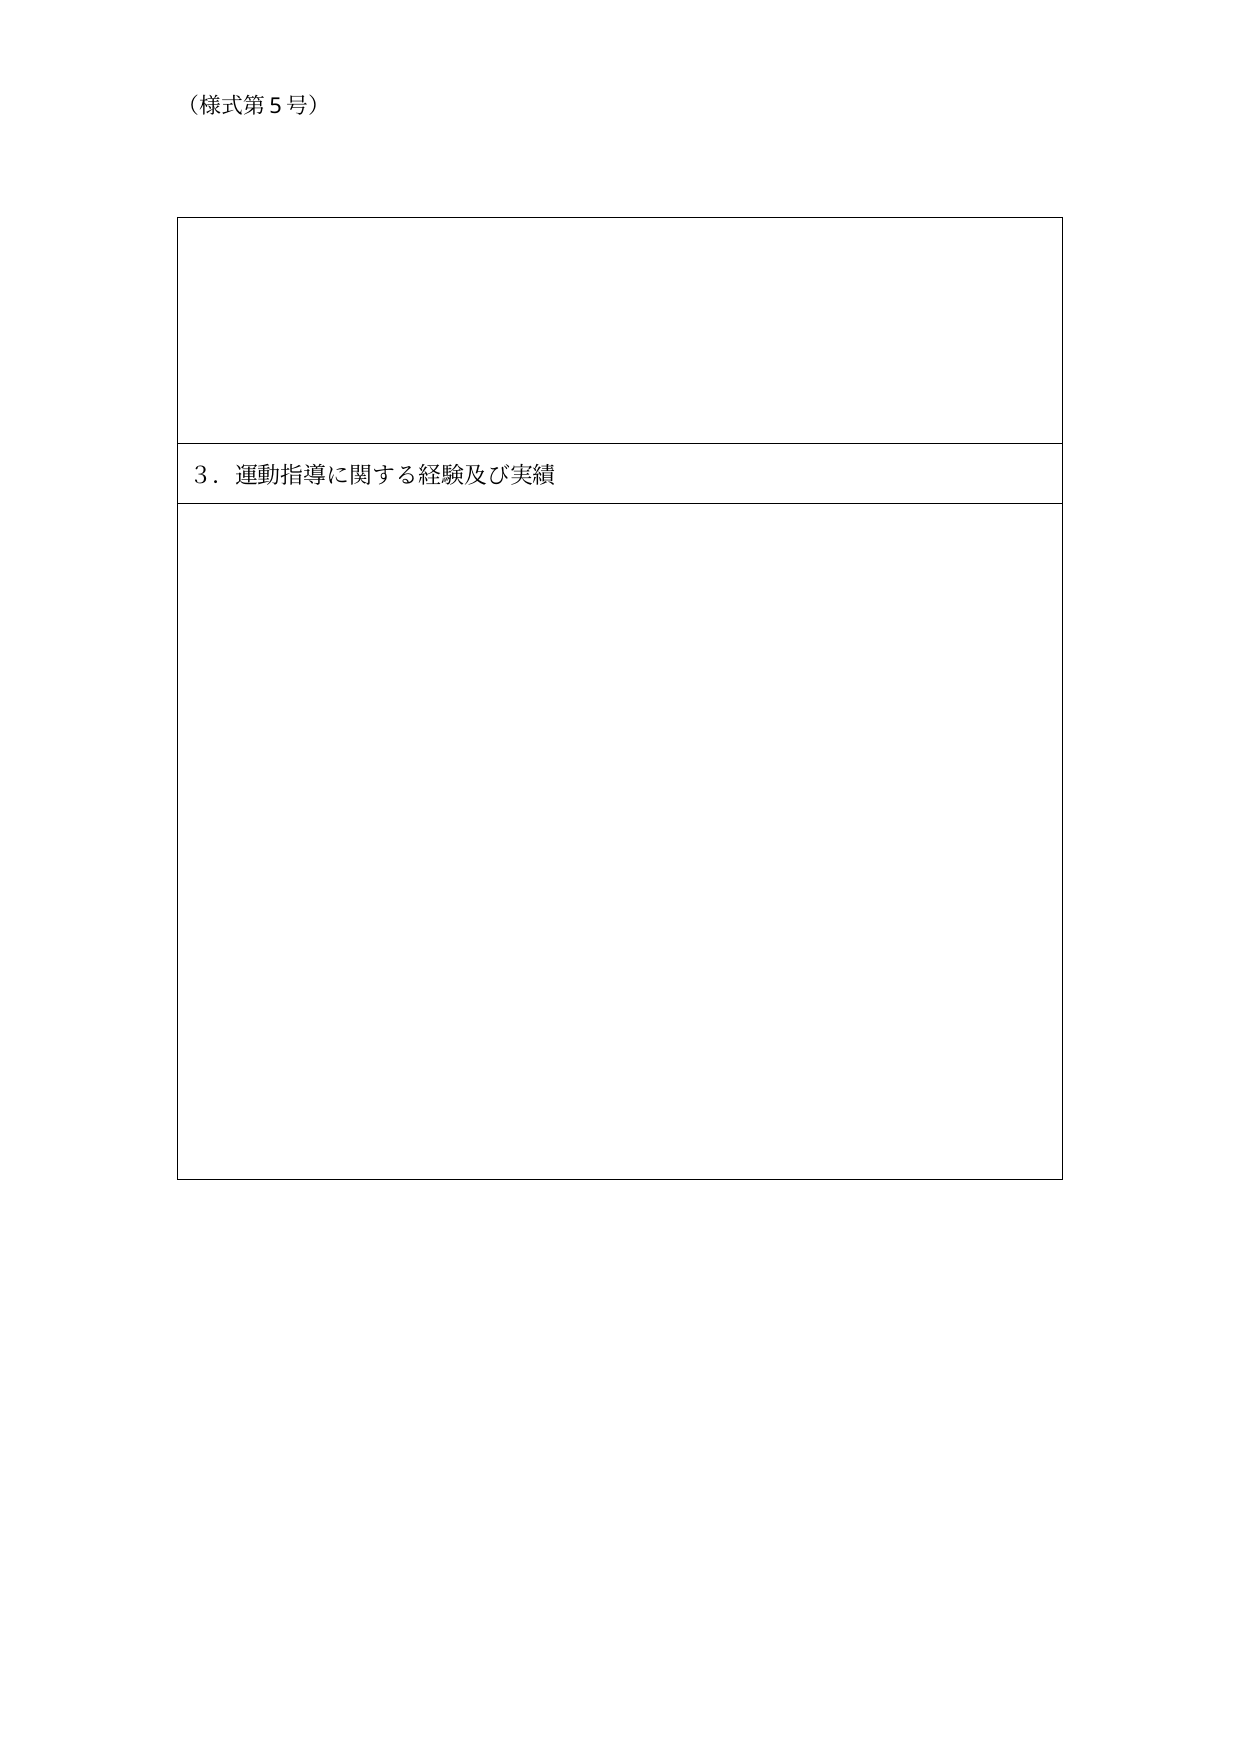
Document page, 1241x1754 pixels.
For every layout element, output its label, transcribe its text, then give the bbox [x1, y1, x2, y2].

table_cell [178, 504, 1062, 1179]
table_cell [178, 218, 1062, 443]
table_cell ３．運動指導に関する経験及び実績 [178, 444, 1062, 503]
